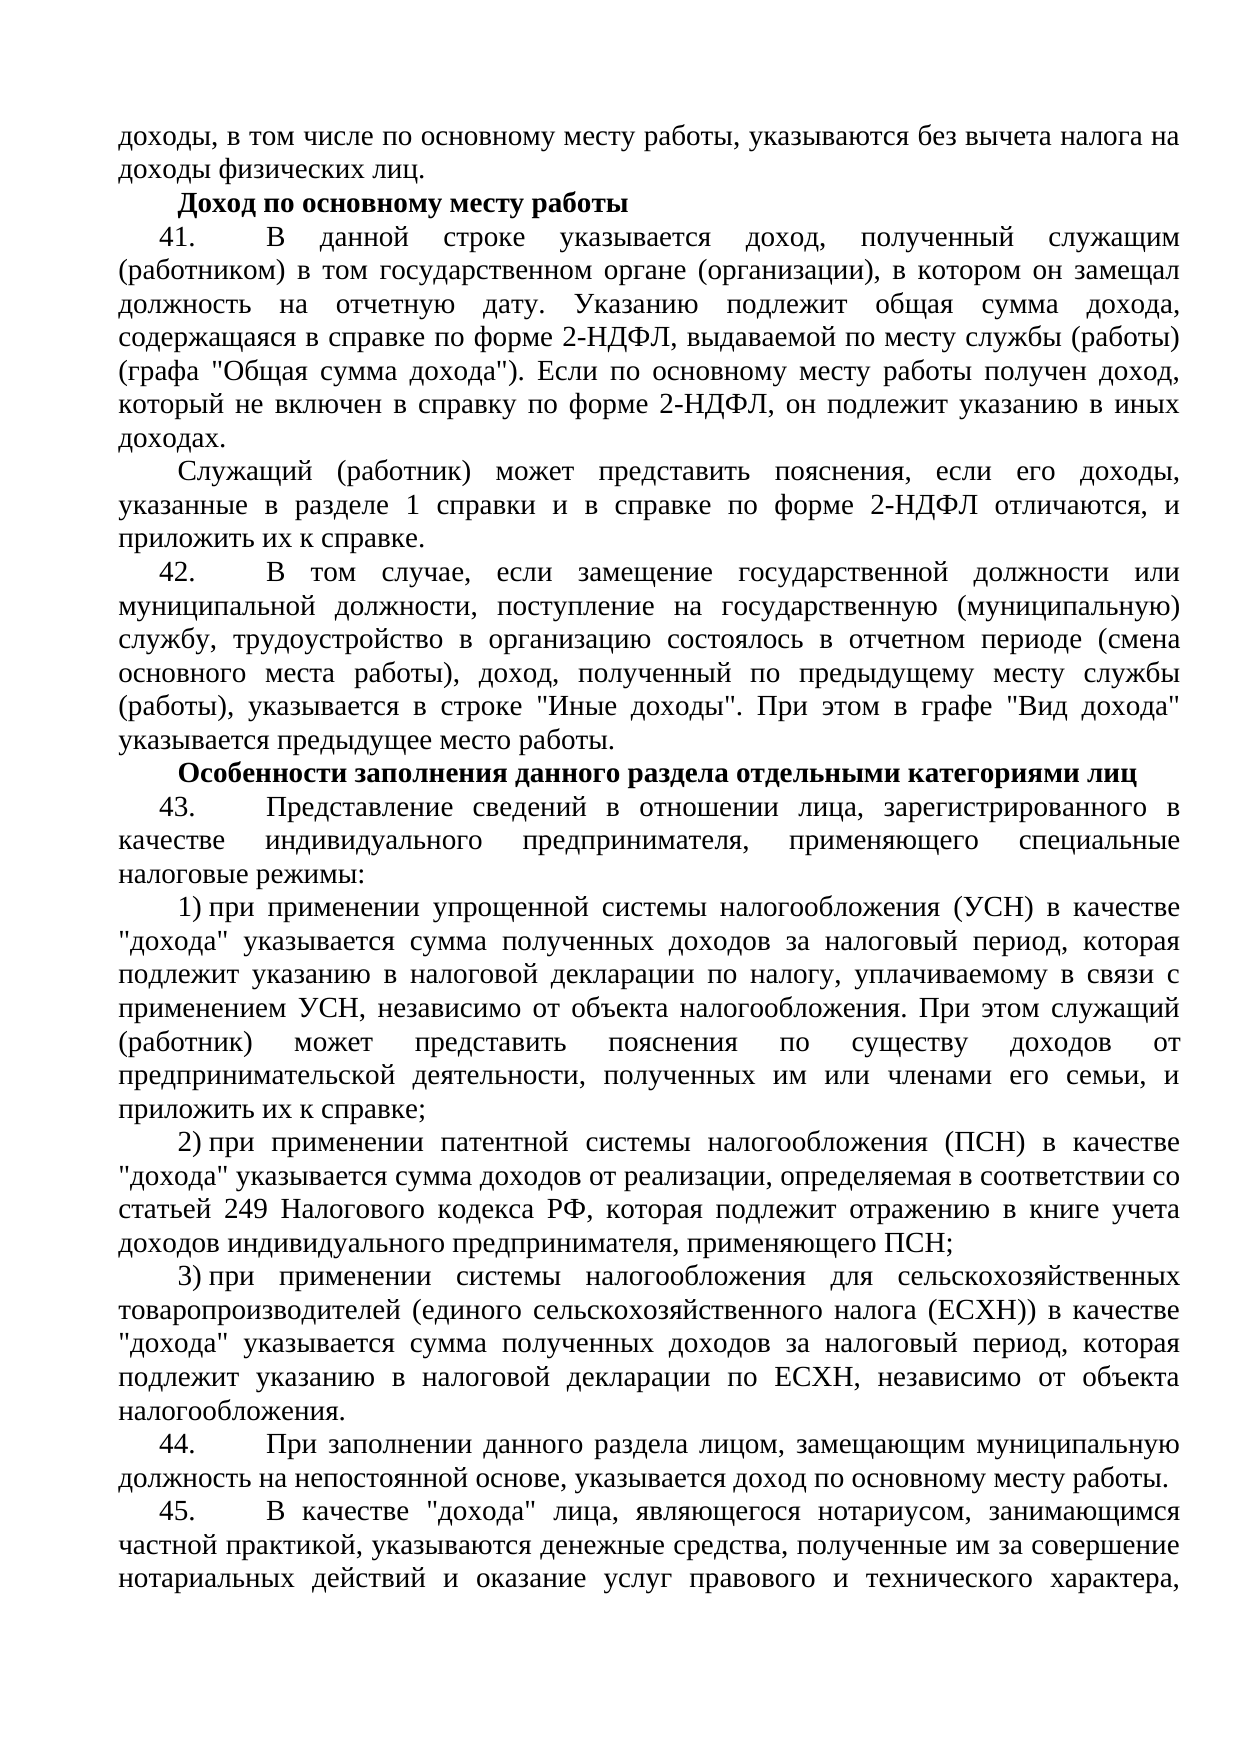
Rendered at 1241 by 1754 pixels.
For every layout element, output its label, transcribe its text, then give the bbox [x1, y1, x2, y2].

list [118, 118, 1181, 185]
list При заполнении данного раздела лицом, замещающим муниципальную должность на непостоянной основе, указывается доход по основному месту работы. [118, 1426, 1181, 1493]
text 1) при применении упрощенной системы налогообложения (УСН) в качестве "дохода" указывается сумма полученных доходов за налоговый период, которая подлежит указанию в налоговой декларации по налогу, уплачиваемому в связи с применением УСН, независимо от объекта налогообложения. При этом служащий (работник) может представить пояснения по существу доходов от предпринимательской деятельности, полученных им или членами его семьи, и приложить их к справке; [118, 889, 1181, 1124]
list В данной строке указывается доход, полученный служащим (работником) в том государственном органе (организации), в котором он замещал должность на отчетную дату. Указанию подлежит общая сумма дохода, содержащаяся в справке по форме 2-НДФЛ, выдаваемой по месту службы (работы) (графа "Общая сумма дохода"). Если по основному месту работы получен доход, который не включен в справку по форме 2-НДФЛ, он подлежит указанию в иных доходах. [118, 219, 1181, 453]
text 2) при применении патентной системы налогообложения (ПСН) в качестве "дохода" указывается сумма доходов от реализации, определяемая в соответствии со статьей 249 Налогового кодекса РФ, которая подлежит отражению в книге учета доходов индивидуального предпринимателя, применяющего ПСН; [118, 1124, 1181, 1258]
list Представление сведений в отношении лица, зарегистрированного в качестве индивидуального предпринимателя, применяющего специальные налоговые режимы: [118, 789, 1181, 889]
text Служащий (работник) может представить пояснения, если его доходы, указанные в разделе 1 справки и в справке по форме 2-НДФЛ отличаются, и приложить их к справке. [118, 453, 1181, 554]
list Доход по основному месту работы [118, 185, 1181, 219]
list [118, 1493, 1181, 1594]
text 3) при применении системы налогообложения для сельскохозяйственных товаропроизводителей (единого сельскохозяйственного налога (ЕСХН)) в качестве "дохода" указывается сумма полученных доходов за налоговый период, которая подлежит указанию в налоговой декларации по ЕСХН, независимо от объекта налогообложения. [118, 1258, 1181, 1426]
list Особенности заполнения данного раздела отдельными категориями лиц [118, 755, 1181, 789]
list В том случае, если замещение государственной должности или муниципальной должности, поступление на государственную (муниципальную) службу, трудоустройство в организацию состоялось в отчетном периоде (смена основного места работы), доход, полученный по предыдущему месту службы (работы), указывается в строке "Иные доходы". При этом в графе "Вид дохода" указывается предыдущее место работы. [118, 554, 1181, 755]
